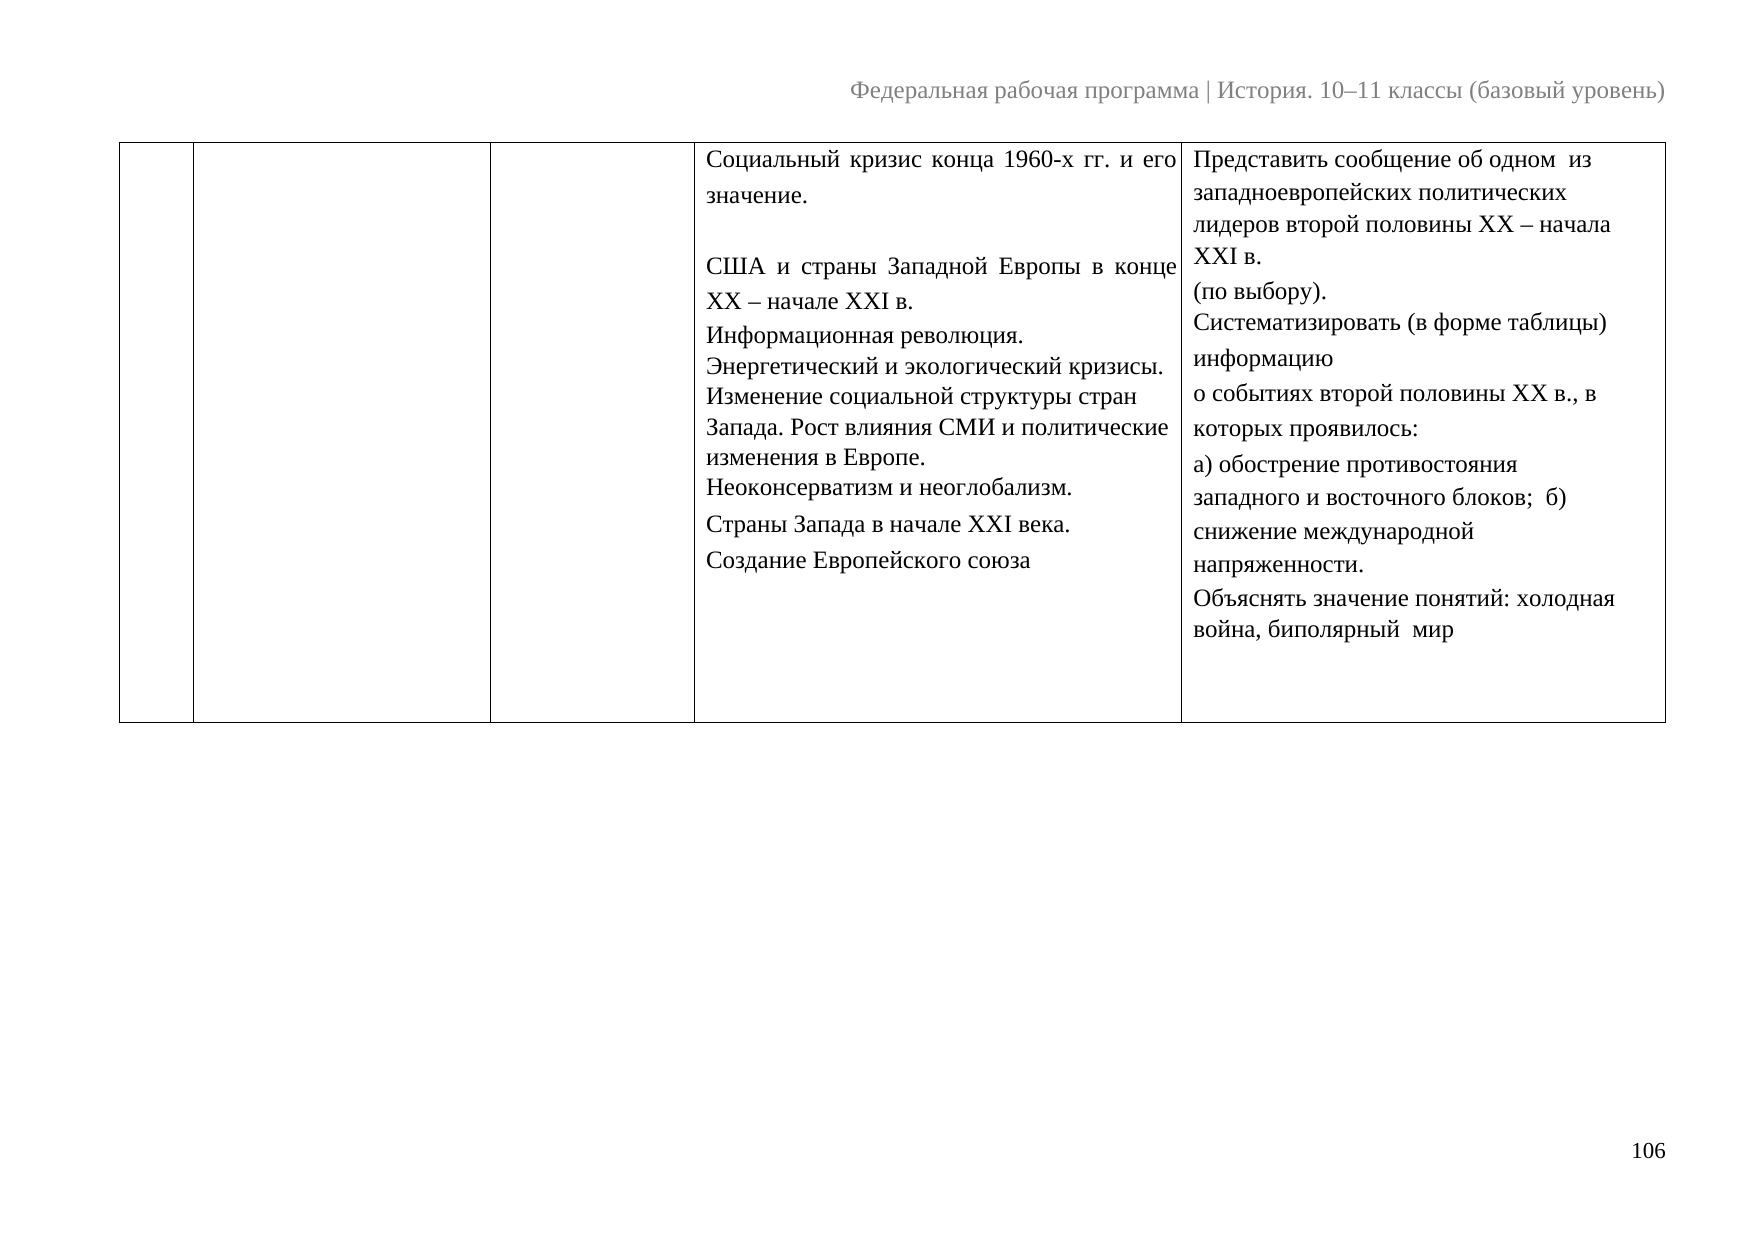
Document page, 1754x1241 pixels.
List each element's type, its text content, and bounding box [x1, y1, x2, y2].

table_header Представить сообщение об одном из западноевропейских политических лидеров второй половины ХХ – начала XXI в. (по выбору). Систематизировать (в форме таблицы) информацию о событиях второй половины ХХ в., в которых проявилось: а) обострение противостояния западного и восточного блоков; б) снижение международной напряженности. Объяснять значение понятий: холодная война, биполярный мир [1182, 143, 1665, 722]
table_header [491, 143, 694, 722]
table_header [120, 143, 193, 722]
table_header [194, 143, 490, 722]
table_header Социальный кризис конца 1960-х гг. и его значение. США и страны Западной Европы в конце ХХ – начале XXI в. Информационная революция. Энергетический и экологический кризисы. Изменение социальной структуры стран Запада. Рост влияния СМИ и политические изменения в Европе. Неоконсерватизм и неоглобализм. Страны Запада в начале ХХI века. Создание Европейского союза [695, 143, 1181, 722]
